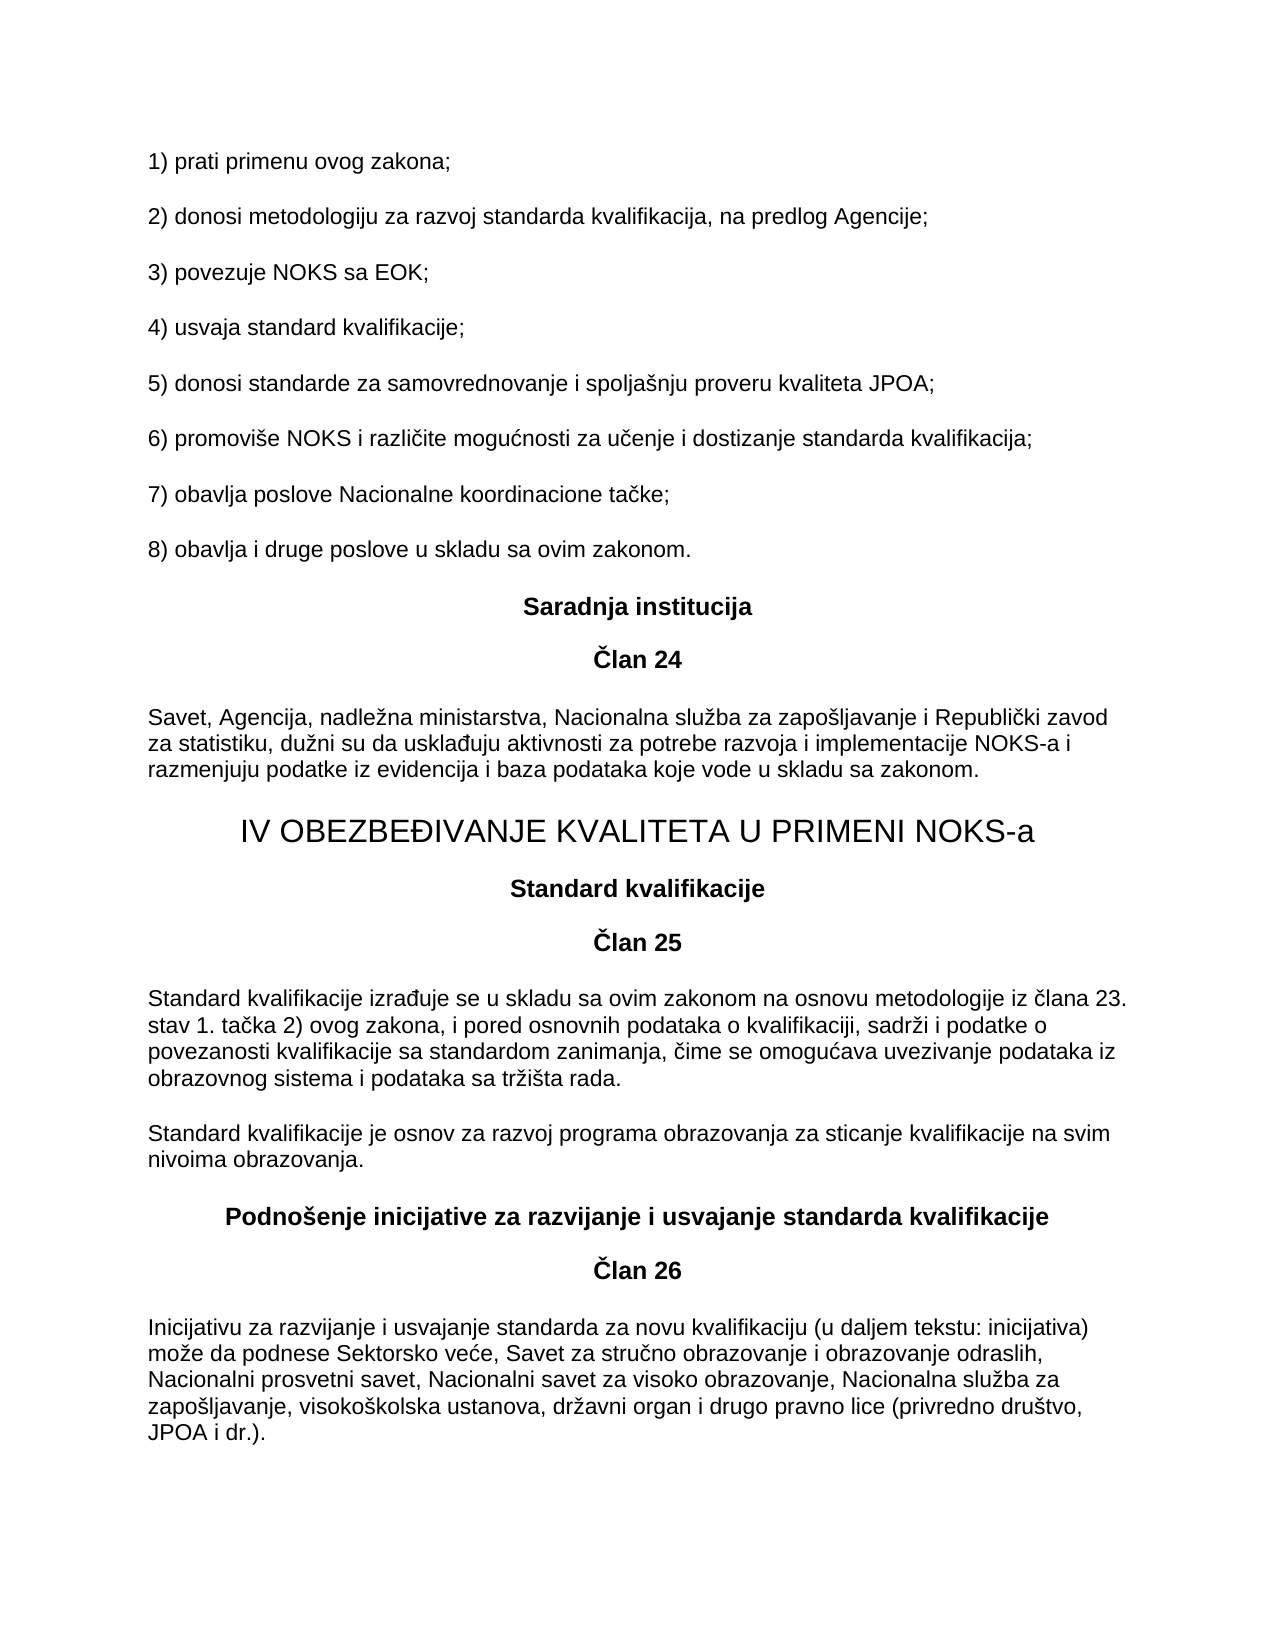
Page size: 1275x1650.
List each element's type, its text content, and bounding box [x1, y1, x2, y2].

text 8) obavlja i druge poslove u skladu sa ovim zakonom. [148, 536, 1127, 563]
text 3) povezuje NOKS sa EOK; [148, 259, 1127, 285]
text Član 24 [148, 646, 1127, 674]
text Podnošenje inicijative za razvijanje i usvajanje standarda kvalifikacije [148, 1202, 1127, 1231]
text Standard kvalifikacije izrađuje se u skladu sa ovim zakonom na osnovu metodologije iz člana 23. stav 1. tačka 2) ovog zakona, i pored osnovnih podataka o kvalifikaciji, sadrži i podatke o povezanosti kvalifikacije sa standardom zanimanja, čime se omogućava uvezivanje podataka iz obrazovnog sistema i podataka sa tržišta rada. [148, 985, 1127, 1091]
text IV OBEZBEĐIVANJE KVALITETA U PRIMENI NOKS-a [148, 812, 1127, 849]
text 1) prati primenu ovog zakona; [148, 148, 1127, 174]
text Član 26 [148, 1256, 1127, 1284]
text Savet, Agencija, nadležna ministarstva, Nacionalna služba za zapošljavanje i Republički zavod za statistiku, dužni su da usklađuju aktivnosti za potrebe razvoja i implementacije NOKS-a i razmenjuju podatke iz evidencija i baza podataka koje vode u skladu sa zakonom. [148, 703, 1127, 782]
text Standard kvalifikacije je osnov za razvoj programa obrazovanja za sticanje kvalifikacije na svim nivoima obrazovanja. [148, 1120, 1127, 1173]
text 5) donosi standarde za samovrednovanje i spoljašnju proveru kvaliteta JPOA; [148, 370, 1127, 396]
text 6) promoviše NOKS i različite mogućnosti za učenje i dostizanje standarda kvalifikacija; [148, 425, 1127, 452]
text Inicijativu za razvijanje i usvajanje standarda za novu kvalifikaciju (u daljem tekstu: inicijativa) može da podnese Sektorsko veće, Savet za stručno obrazovanje i obrazovanje odraslih, Nacionalni prosvetni savet, Nacionalni savet za visoko obrazovanje, Nacionalna služba za zapošljavanje, visokoškolska ustanova, državni organ i drugo pravno lice (privredno društvo, JPOA i dr.). [148, 1313, 1127, 1445]
text Saradnja institucija [148, 592, 1127, 621]
text 4) usvaja standard kvalifikacije; [148, 314, 1127, 341]
text 2) donosi metodologiju za razvoj standarda kvalifikacija, na predlog Agencije; [148, 203, 1127, 229]
text Član 25 [148, 927, 1127, 956]
text Standard kvalifikacije [148, 874, 1127, 902]
text 7) obavlja poslove Nacionalne koordinacione tačke; [148, 481, 1127, 507]
